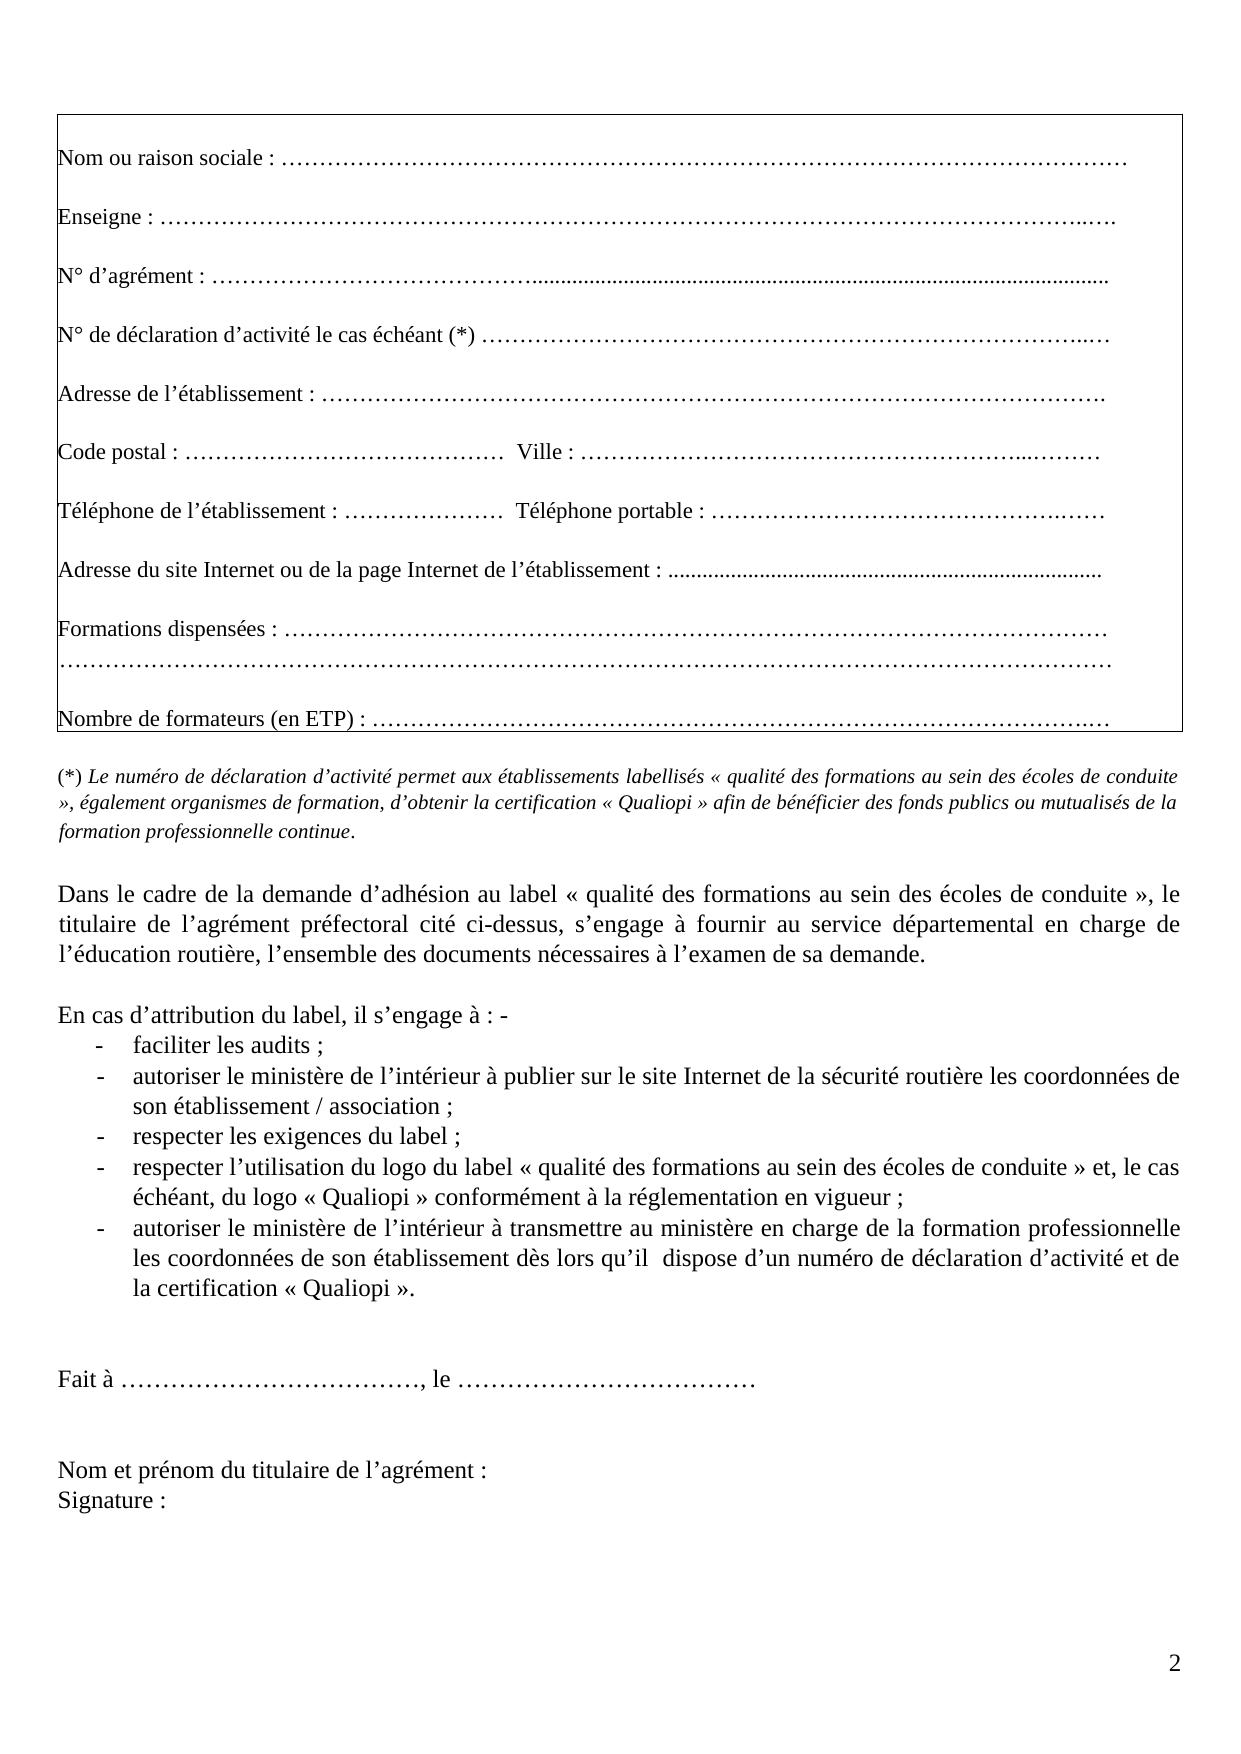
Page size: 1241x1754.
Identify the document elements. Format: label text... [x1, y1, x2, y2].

list autoriser le ministère de l’intérieur à transmettre au ministère en charge de la formation professionnelle les coordonnées de son établissement dès lors qu’il dispose d’un numéro de déclaration d’activité et de la certification « Qualiopi ». [96, 1213, 1182, 1302]
text Adresse de l’établissement : …………………………………………………………………………………………. [58, 379, 1182, 406]
list respecter l’utilisation du logo du label « qualité des formations au sein des écoles de conduite » et, le cas échéant, du logo « Qualiopi » conformément à la réglementation en vigueur ; [96, 1152, 1182, 1211]
subtitle Nom ou raison sociale : ………………………………………………………………………………………………… [58, 144, 1182, 171]
list autoriser le ministère de l’intérieur à publier sur le site Internet de la sécurité routière les coordonnées de son établissement / association ; [96, 1061, 1182, 1120]
text Enseigne : …………………………………………………………………………………………………………..…. [58, 202, 1182, 229]
text Formations dispensées : ……………………………………………………………………………………………… ………………………………………………………………………………………………………………………… [58, 614, 1182, 672]
text Téléphone de l’établissement : ………………… Téléphone portable : ……………………………………….…… [58, 497, 1182, 524]
text Adresse du site Internet ou de la page Internet de l’établissement : ............................................................................ [58, 556, 1182, 582]
text Code postal : …………………………………… Ville : …………………………………………………...……… [58, 438, 1182, 465]
text N° de déclaration d’activité le cas échéant (*) ……………………………………………………………………..… [58, 320, 1182, 347]
text En cas d’attribution du label, il s’engage à : - - faciliter les audits ; [57, 1000, 508, 1059]
subtitle Nombre de formateurs (en ETP) : ………………………………………………………………………………….… [58, 704, 1182, 731]
list respecter les exigences du label ; [96, 1121, 1182, 1150]
text Dans le cadre de la demande d’adhésion au label « qualité des formations au sein des écoles de conduite », le titulaire de l’agrément préfectoral cité ci-dessus, s’engage à fournir au service départemental en charge de l’éducation routière, l’ensemble des documents nécessaires à l’examen de sa demande. [57, 879, 1182, 968]
text Signature : [57, 1485, 1182, 1514]
text N° d’agrément : ……………………………………..................................................................................................... [58, 261, 1182, 288]
text Nom et prénom du titulaire de l’agrément : [57, 1455, 1182, 1483]
text (*) Le numéro de déclaration d’activité permet aux établissements labellisés « qualité des formations au sein des écoles de conduite », également organismes de formation, d’obtenir la certification « Qualiopi » afin de bénéficier des fonds publics ou mutualisés de la formation professionnelle continue. [57, 764, 1182, 844]
text Fait à ………………………………, le ……………………………… [57, 1364, 1182, 1392]
